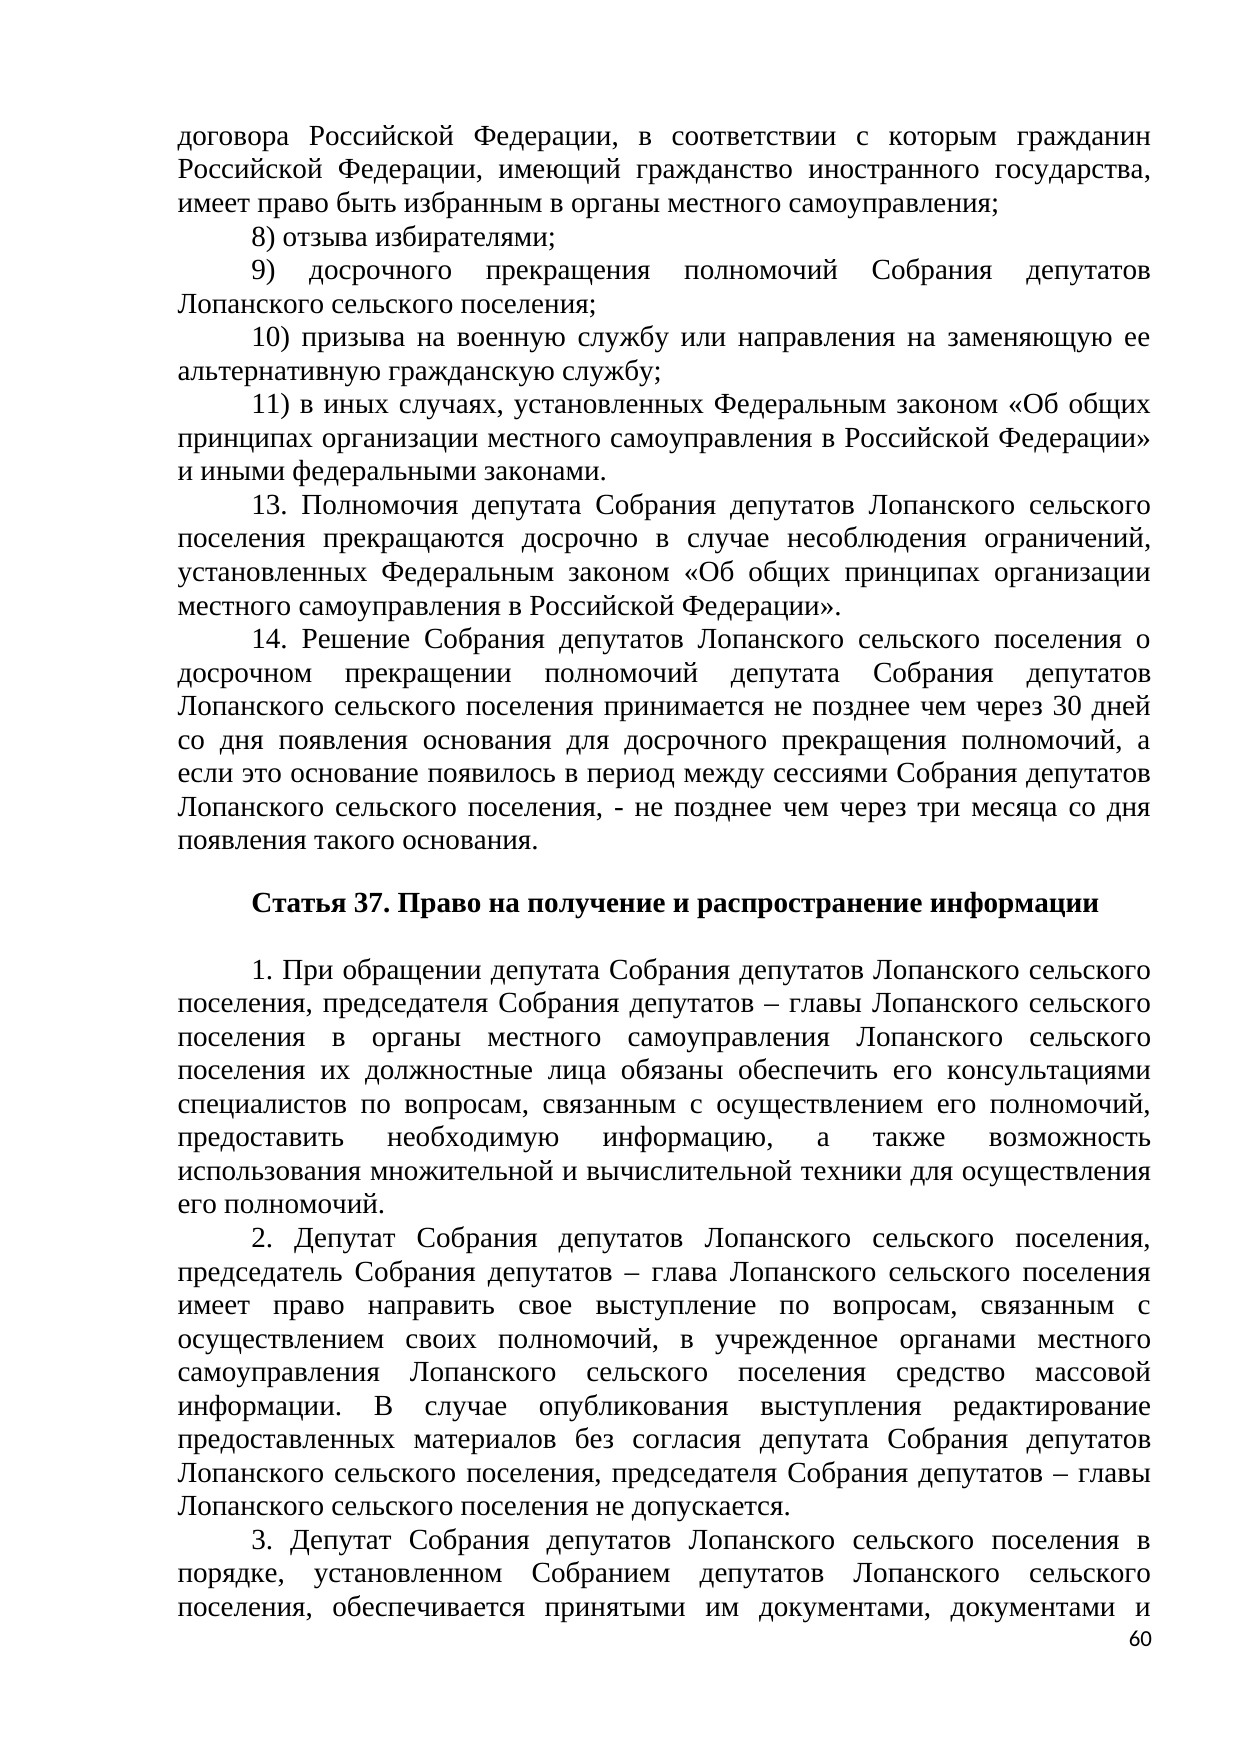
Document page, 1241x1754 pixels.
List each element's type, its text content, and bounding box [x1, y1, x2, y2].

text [177, 118, 1152, 219]
text 8) отзыва избирателями; [177, 219, 1152, 252]
text 10) призыва на военную службу или направления на заменяющую ее альтернативную гражданскую службу; [177, 319, 1152, 386]
text 14. Решение Собрания депутатов Лопанского сельского поселения о досрочном прекращении полномочий депутата Собрания депутатов Лопанского сельского поселения принимается не позднее чем через 30 дней со дня появления основания для досрочного прекращения полномочий, а если это основание появилось в период между сессиями Собрания депутатов Лопанского сельского поселения, - не позднее чем через три месяца со дня появления такого основания. [177, 621, 1152, 856]
text 1. При обращении депутата Собрания депутатов Лопанского сельского поселения, председателя Собрания депутатов – главы Лопанского сельского поселения в органы местного самоуправления Лопанского сельского поселения их должностные лица обязаны обеспечить его консультациями специалистов по вопросам, связанным с осуществлением его полномочий, предоставить необходимую информацию, а также возможность использования множительной и вычислительной техники для осуществления его полномочий. [177, 952, 1152, 1220]
text 11) в иных случаях, установленных Федеральным законом «Об общих принципах организации местного самоуправления в Российской Федерации» и иными федеральными законами. [177, 386, 1152, 487]
text 9) досрочного прекращения полномочий Собрания депутатов Лопанского сельского поселения; [177, 252, 1152, 319]
text 2. Депутат Собрания депутатов Лопанского сельского поселения, председатель Собрания депутатов – глава Лопанского сельского поселения имеет право направить свое выступление по вопросам, связанным с осуществлением своих полномочий, в учрежденное органами местного самоуправления Лопанского сельского поселения средство массовой информации. В случае опубликования выступления редактирование предоставленных материалов без согласия депутата Собрания депутатов Лопанского сельского поселения, председателя Собрания депутатов – главы Лопанского сельского поселения не допускается. [177, 1220, 1152, 1522]
text 13. Полномочия депутата Собрания депутатов Лопанского сельского поселения прекращаются досрочно в случае несоблюдения ограничений, установленных Федеральным законом «Об общих принципах организации местного самоуправления в Российской Федерации». [177, 487, 1152, 621]
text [177, 1522, 1152, 1623]
text Статья 37. Право на получение и распространение информации [177, 885, 1152, 918]
